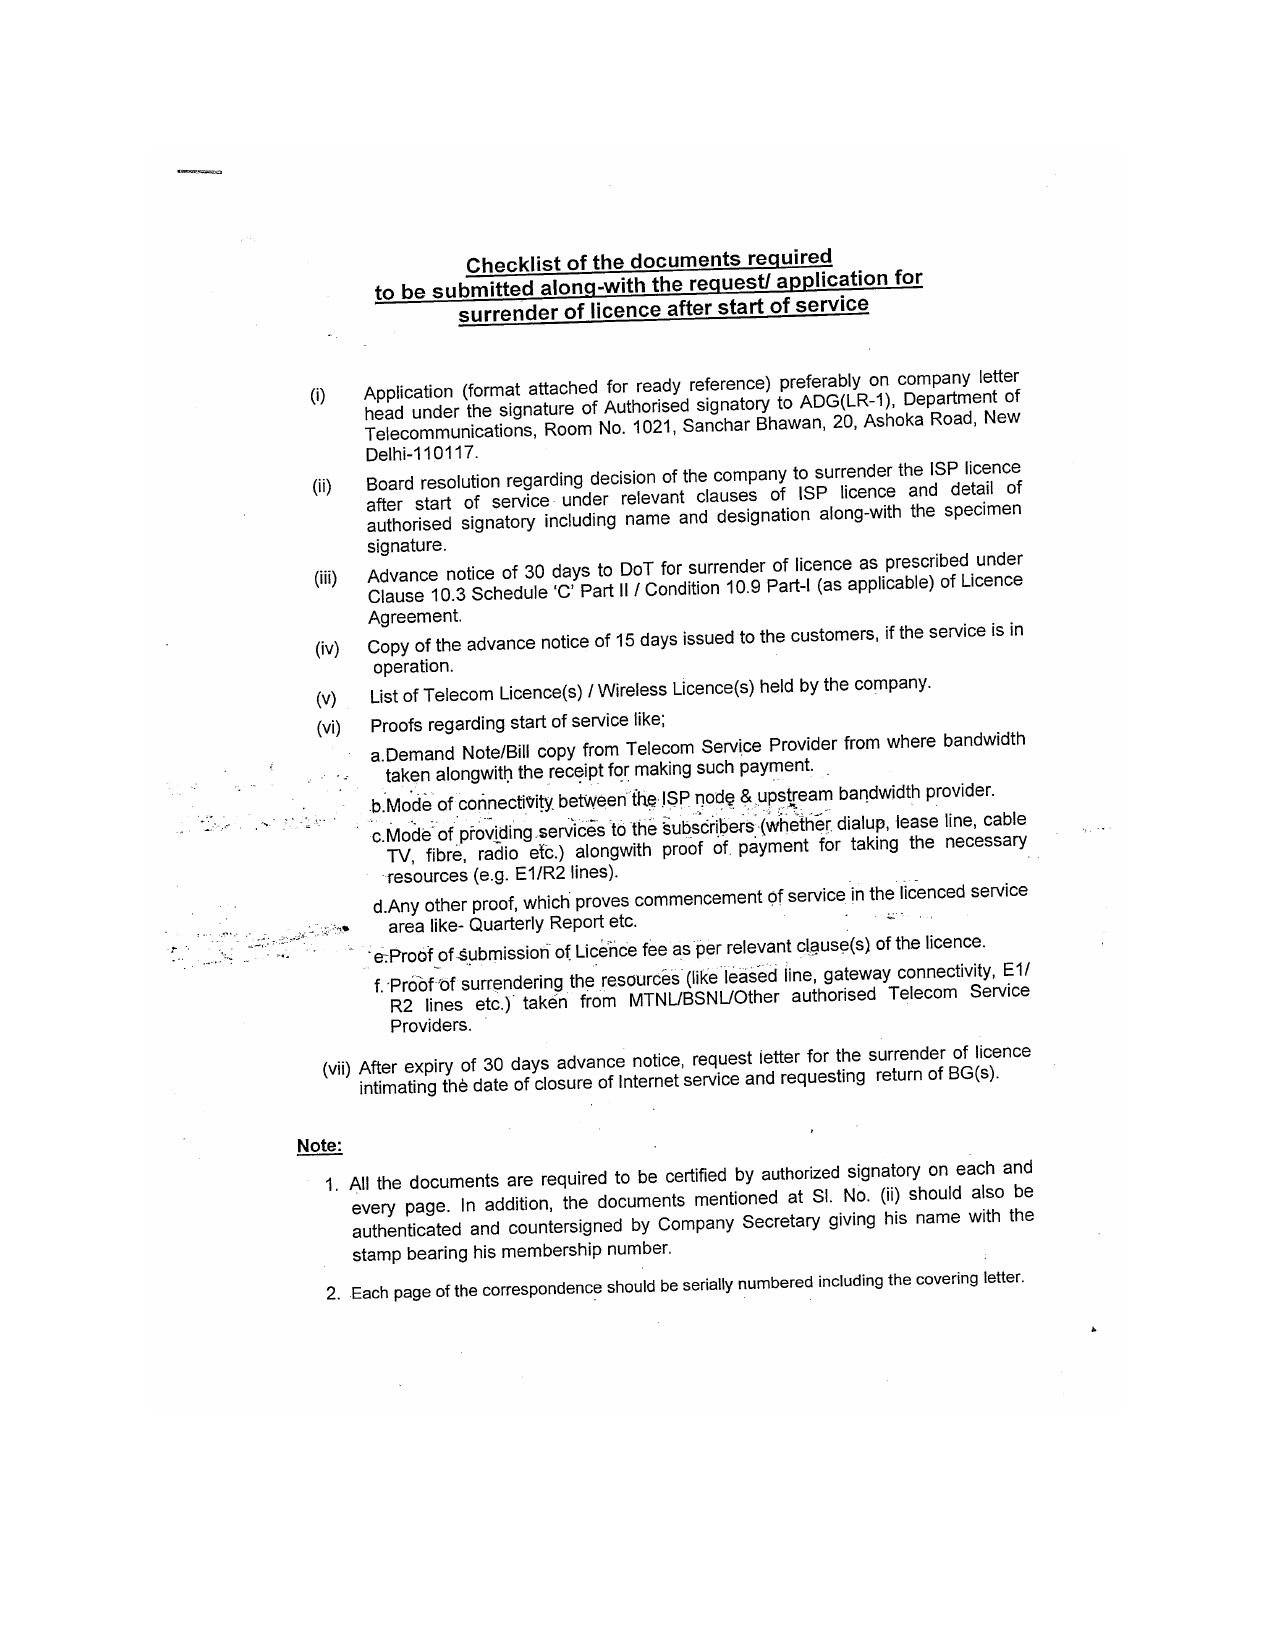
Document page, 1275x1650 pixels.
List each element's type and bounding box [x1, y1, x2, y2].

picture [150, 149, 1124, 1411]
